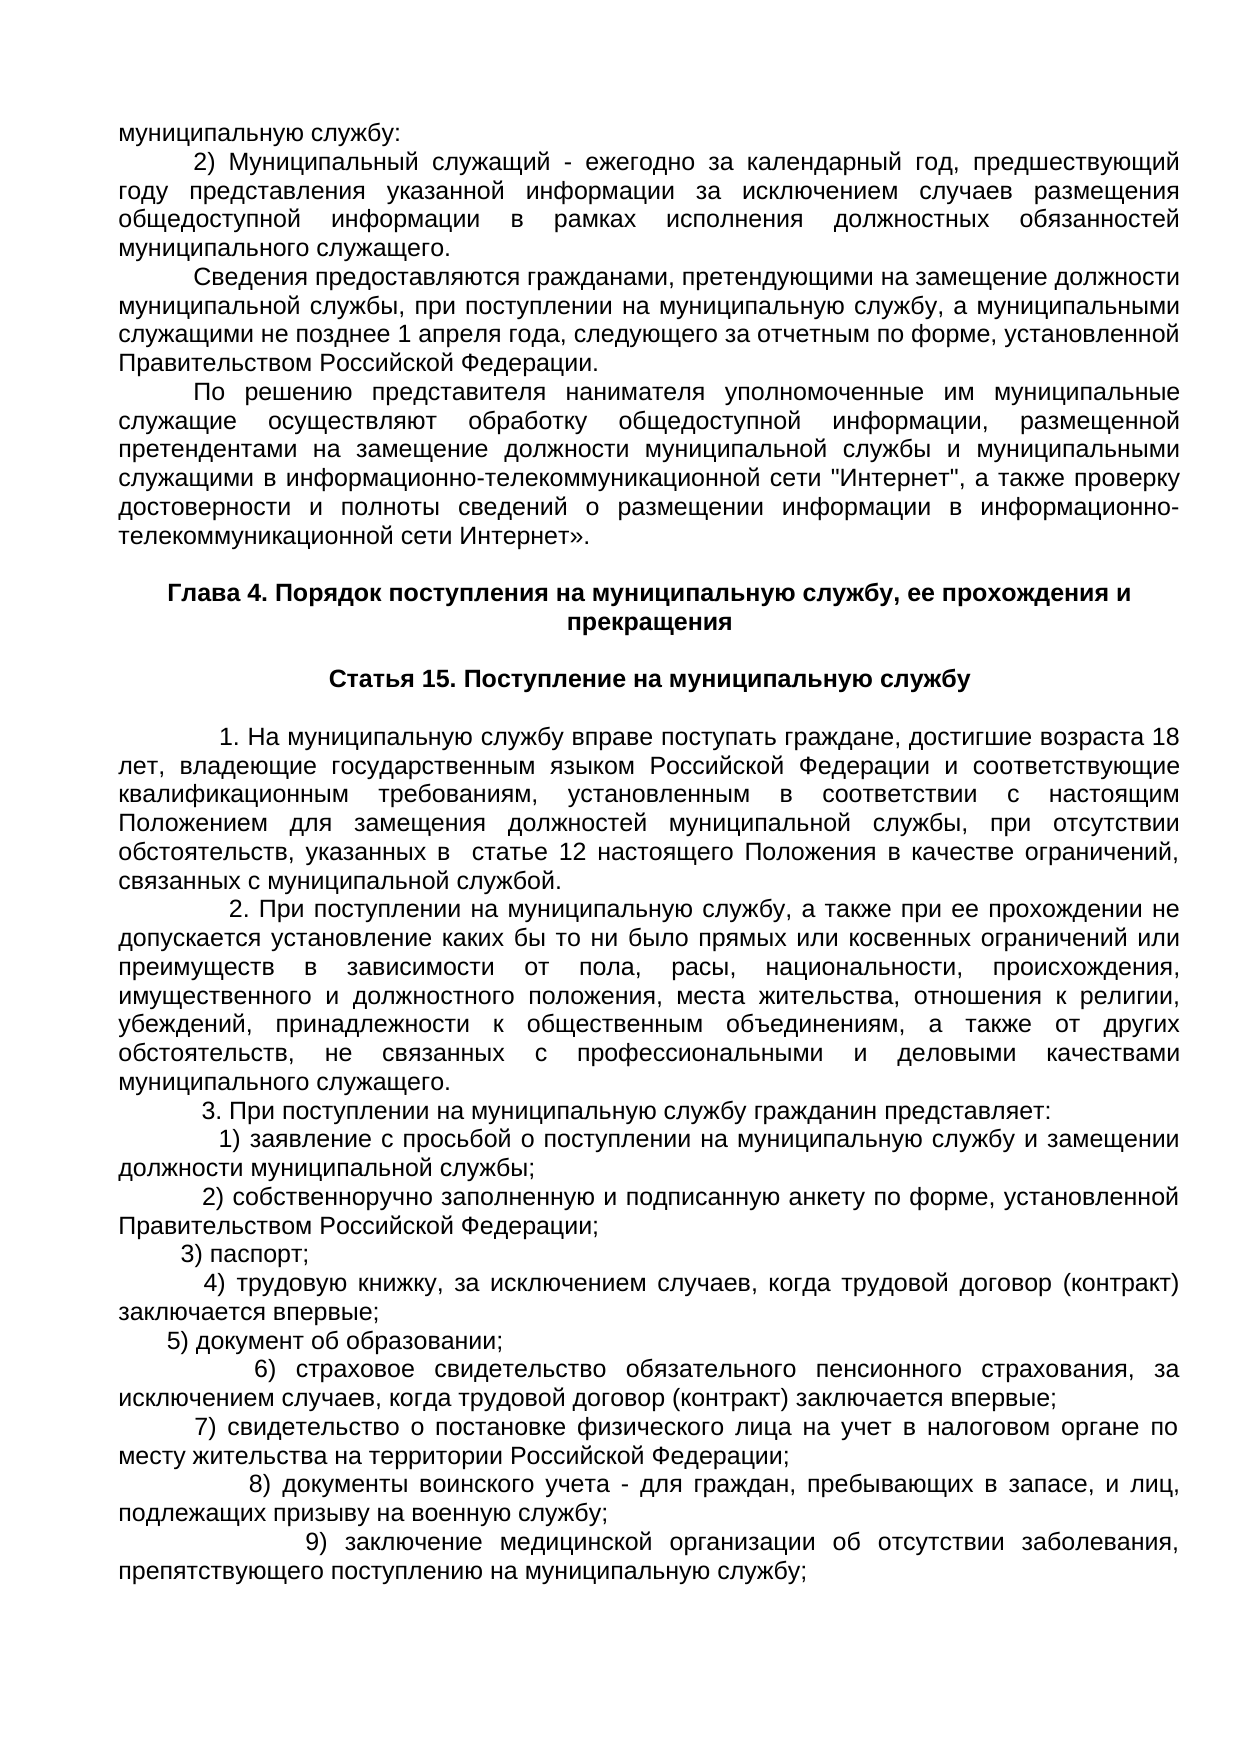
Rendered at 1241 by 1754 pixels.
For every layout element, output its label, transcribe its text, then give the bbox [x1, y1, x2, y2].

text Статья 15. Поступление на муниципальную службу [118, 664, 1181, 693]
text 1. На муниципальную службу вправе поступать граждане, достигшие возраста 18 лет, владеющие государственным языком Российской Федерации и соответствующие квалификационным требованиям, установленным в соответствии с настоящим Положением для замещения должностей муниципальной службы, при отсутствии обстоятельств, указанных в статье 12 настоящего Положения в качестве ограничений, связанных с муниципальной службой. [118, 722, 1181, 894]
text 9) заключение медицинской организации об отсутствии заболевания, препятствующего поступлению на муниципальную службу; [118, 1527, 1181, 1584]
text 6) страховое свидетельство обязательного пенсионного страхования, за исключением случаев, когда трудовой договор (контракт) заключается впервые; [118, 1354, 1181, 1412]
text 3) паспорт; [118, 1239, 1181, 1268]
text 7) свидетельство о постановке физического лица на учет в налоговом органе по месту жительства на территории Российской Федерации; [118, 1412, 1181, 1469]
text 2. При поступлении на муниципальную службу, а также при ее прохождении не допускается установление каких бы то ни было прямых или косвенных ограничений или преимуществ в зависимости от пола, расы, национальности, происхождения, имущественного и должностного положения, места жительства, отношения к религии, убеждений, принадлежности к общественным объединениям, а также от других обстоятельств, не связанных с профессиональными и деловыми качествами муниципального служащего. [118, 894, 1181, 1096]
text Сведения предоставляются гражданами, претендующими на замещение должности муниципальной службы, при поступлении на муниципальную службу, а муниципальными служащими не позднее 1 апреля года, следующего за отчетным по форме, установленной Правительством Российской Федерации. [118, 262, 1181, 377]
text По решению представителя нанимателя уполномоченные им муниципальные служащие осуществляют обработку общедоступной информации, размещенной претендентами на замещение должности муниципальной службы и муниципальными служащими в информационно-телекоммуникационной сети "Интернет", а также проверку достоверности и полноты сведений о размещении информации в информационно-телекоммуникационной сети Интернет». [118, 377, 1181, 549]
text 5) документ об образовании; [118, 1326, 1181, 1354]
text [118, 118, 1181, 147]
text 3. При поступлении на муниципальную службу гражданин представляет: [118, 1096, 1181, 1124]
text 2) собственноручно заполненную и подписанную анкету по форме, установленной Правительством Российской Федерации; [118, 1182, 1181, 1239]
text 2) Муниципальный служащий - ежегодно за календарный год, предшествующий году представления указанной информации за исключением случаев размещения общедоступной информации в рамках исполнения должностных обязанностей муниципального служащего. [118, 147, 1181, 262]
text 1) заявление с просьбой о поступлении на муниципальную службу и замещении должности муниципальной службы; [118, 1124, 1181, 1182]
text 8) документы воинского учета - для граждан, пребывающих в запасе, и лиц, подлежащих призыву на военную службу; [118, 1469, 1181, 1527]
text Глава 4. Порядок поступления на муниципальную службу, ее прохождения и прекращения [118, 578, 1181, 636]
text 4) трудовую книжку, за исключением случаев, когда трудовой договор (контракт) заключается впервые; [118, 1268, 1181, 1326]
